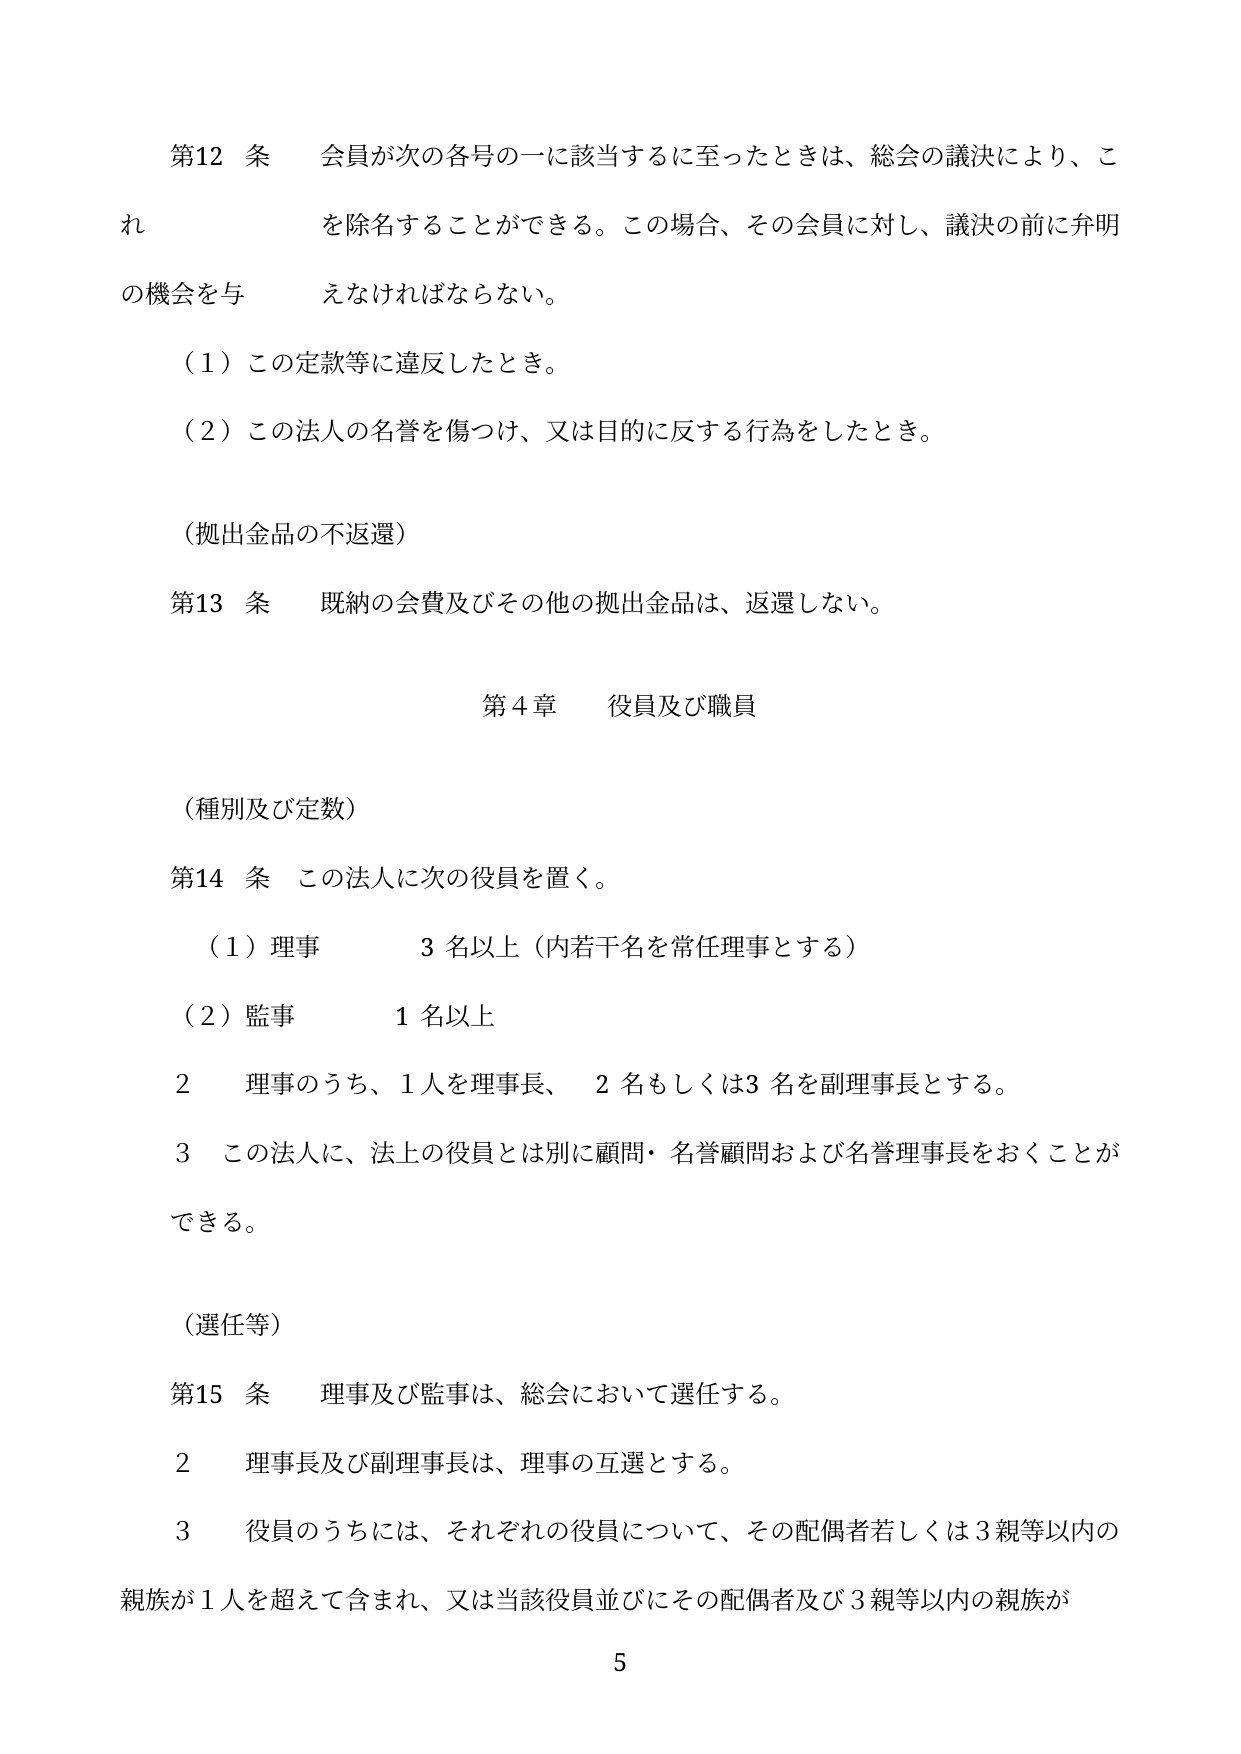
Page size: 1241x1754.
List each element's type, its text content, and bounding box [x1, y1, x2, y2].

text （２）監事 1名以上 [120, 980, 1120, 1049]
text 第15条 理事及び監事は、総会において選任する｡ [120, 1358, 1120, 1427]
text ３ この法人に、法上の役員とは別に顧問･名誉顧問および名誉理事長をおくことができる。 [168, 1118, 1120, 1255]
text （１）理事 3名以上（内若干名を常任理事とする） [120, 911, 1120, 980]
text （１）この定款等に違反したとき。 [120, 327, 1120, 396]
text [120, 1496, 1120, 1633]
text （選任等） [120, 1289, 1120, 1358]
text 第４章 役員及び職員 [120, 671, 1120, 739]
text （２）この法人の名誉を傷つけ、又は目的に反する行為をしたとき｡ [120, 396, 1120, 464]
text （種別及び定数） [120, 774, 1120, 843]
text 第12条 会員が次の各号の一に該当するに至ったときは、総会の議決により、これ を除名することができる。この場合、その会員に対し、議決の前に弁明の機会を与 えなければならない。 [120, 121, 1120, 327]
text （拠出金品の不返還） [120, 499, 1120, 568]
text ２ 理事長及び副理事長は、理事の互選とする｡ [120, 1427, 1120, 1496]
text 第14条 この法人に次の役員を置く。 [120, 843, 1120, 911]
text 第13条 既納の会費及びその他の拠出金品は、返還しない。 [120, 568, 1120, 636]
text ２ 理事のうち、１人を理事長、 2名もしくは3名を副理事長とする。 [120, 1049, 1120, 1118]
